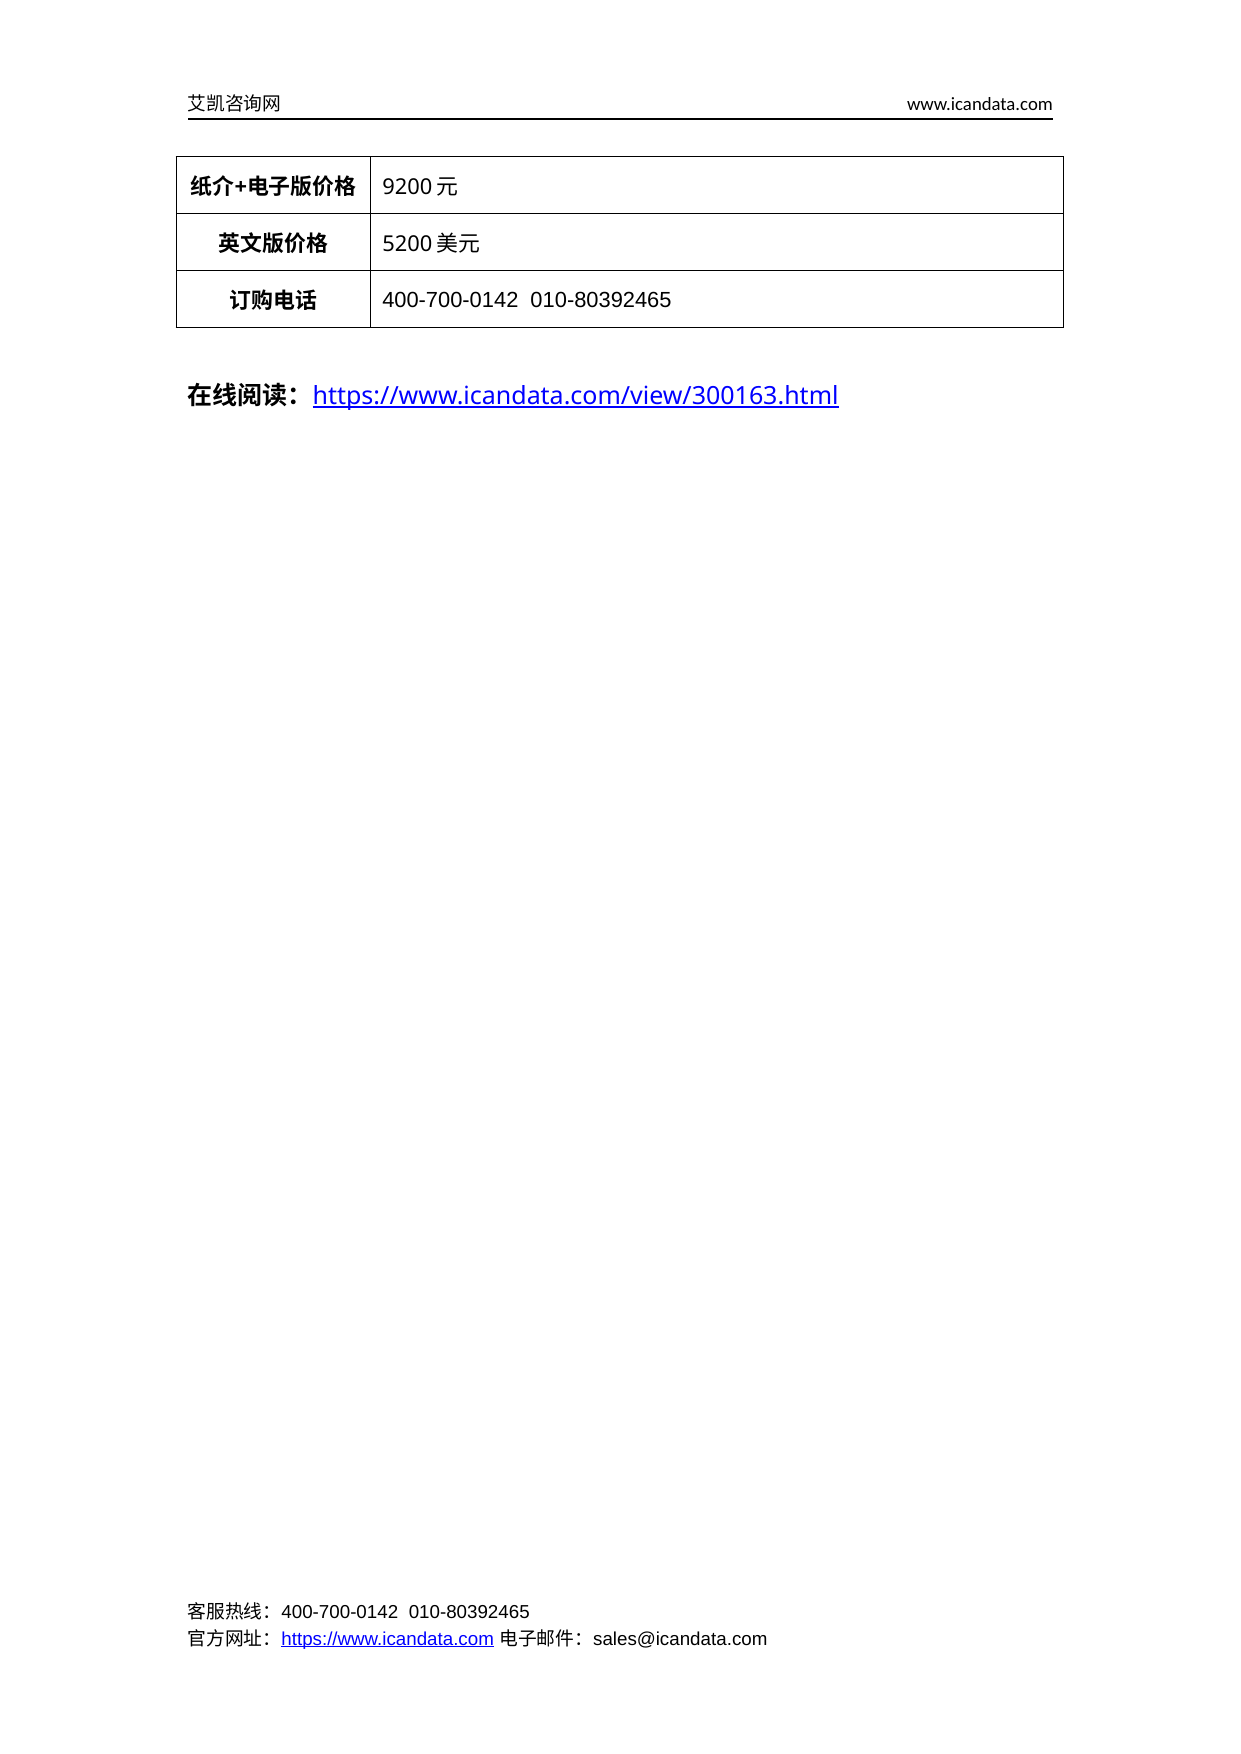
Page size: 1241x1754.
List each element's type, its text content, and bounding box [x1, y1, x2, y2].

table_cell 400-700-0142 010-80392465 [371, 271, 1063, 327]
table_cell 9200元 [371, 157, 1063, 213]
table_cell 纸介+电子版价格 [177, 157, 370, 213]
table_cell 订购电话 [177, 271, 370, 327]
table_cell 英文版价格 [177, 214, 370, 270]
text 在线阅读：https://www.icandata.com/view/300163.html [187, 361, 1053, 426]
table_cell 5200美元 [371, 214, 1063, 270]
